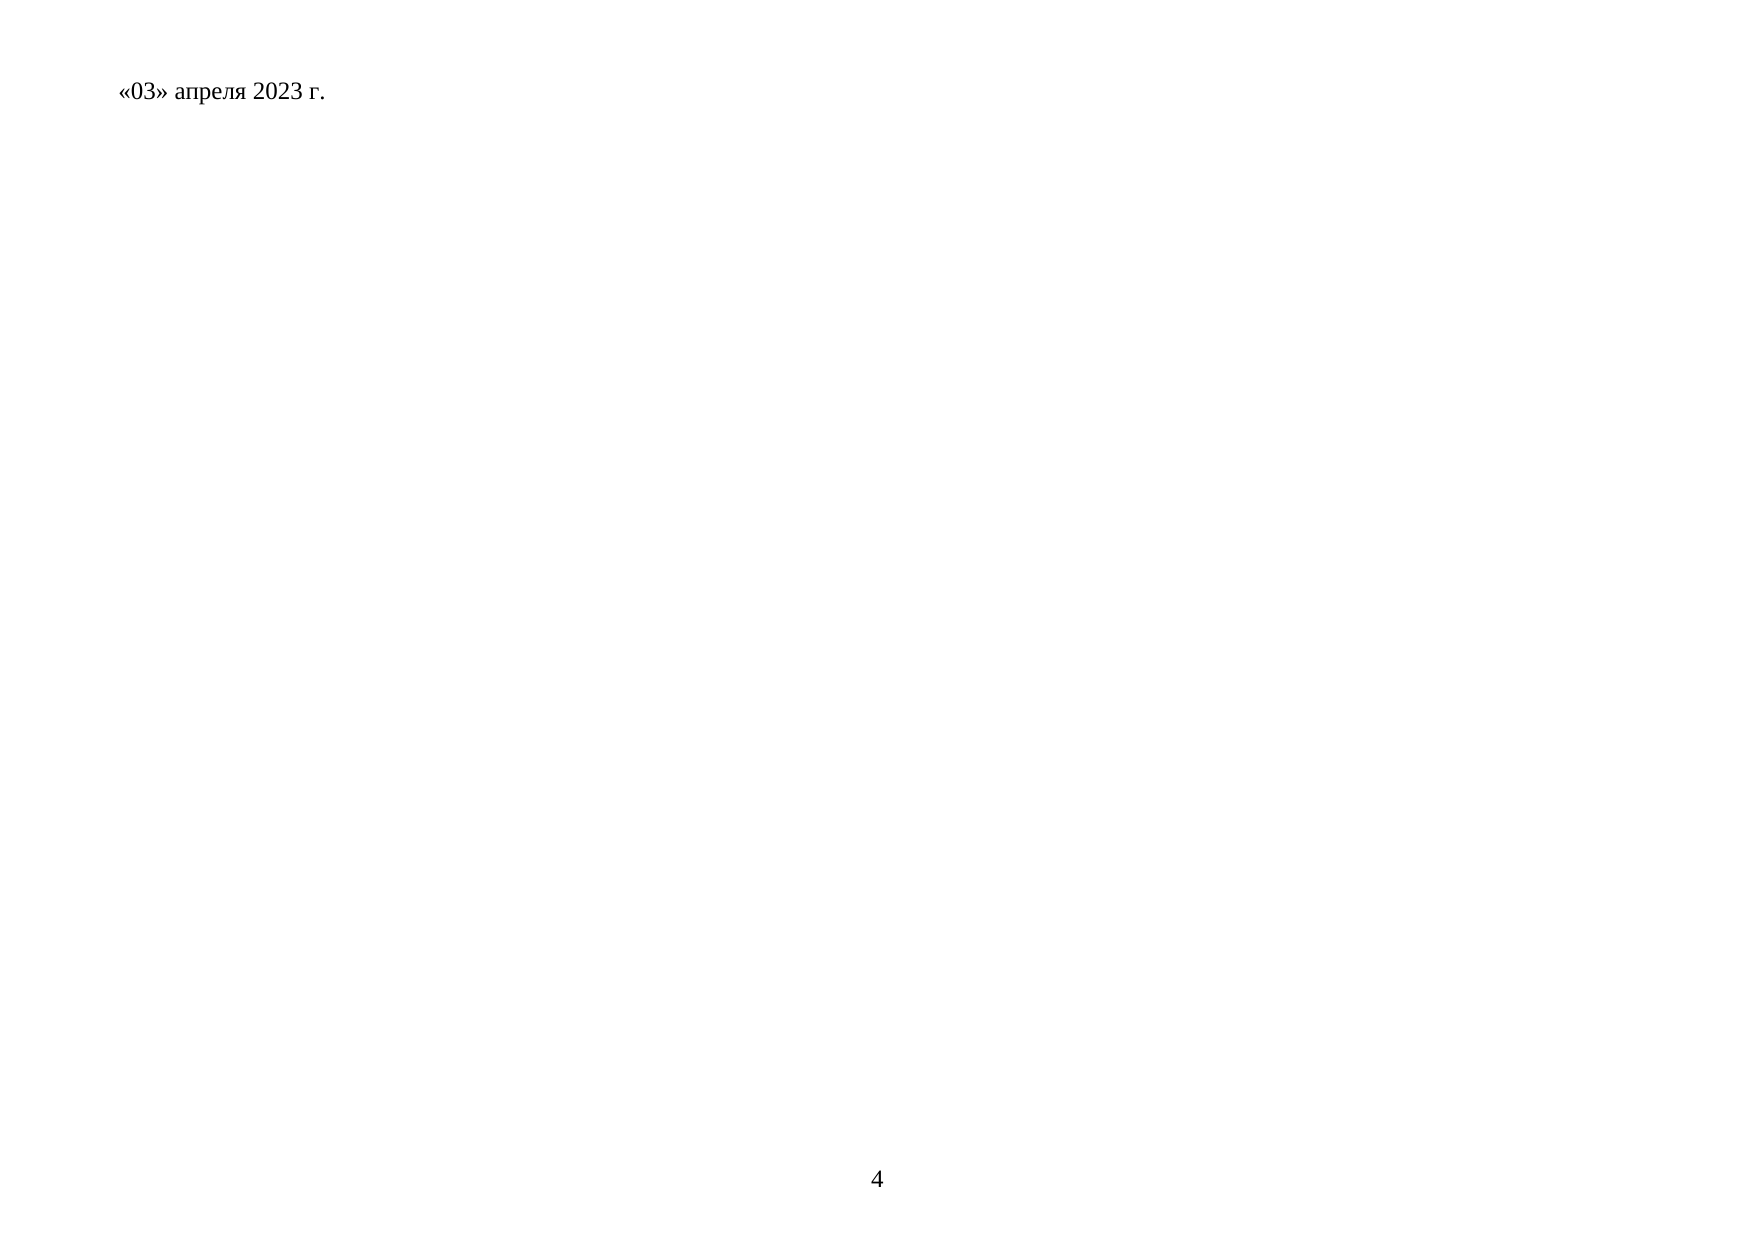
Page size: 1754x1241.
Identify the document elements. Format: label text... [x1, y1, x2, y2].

text «03» апреля 2023 г. [118, 76, 1636, 105]
